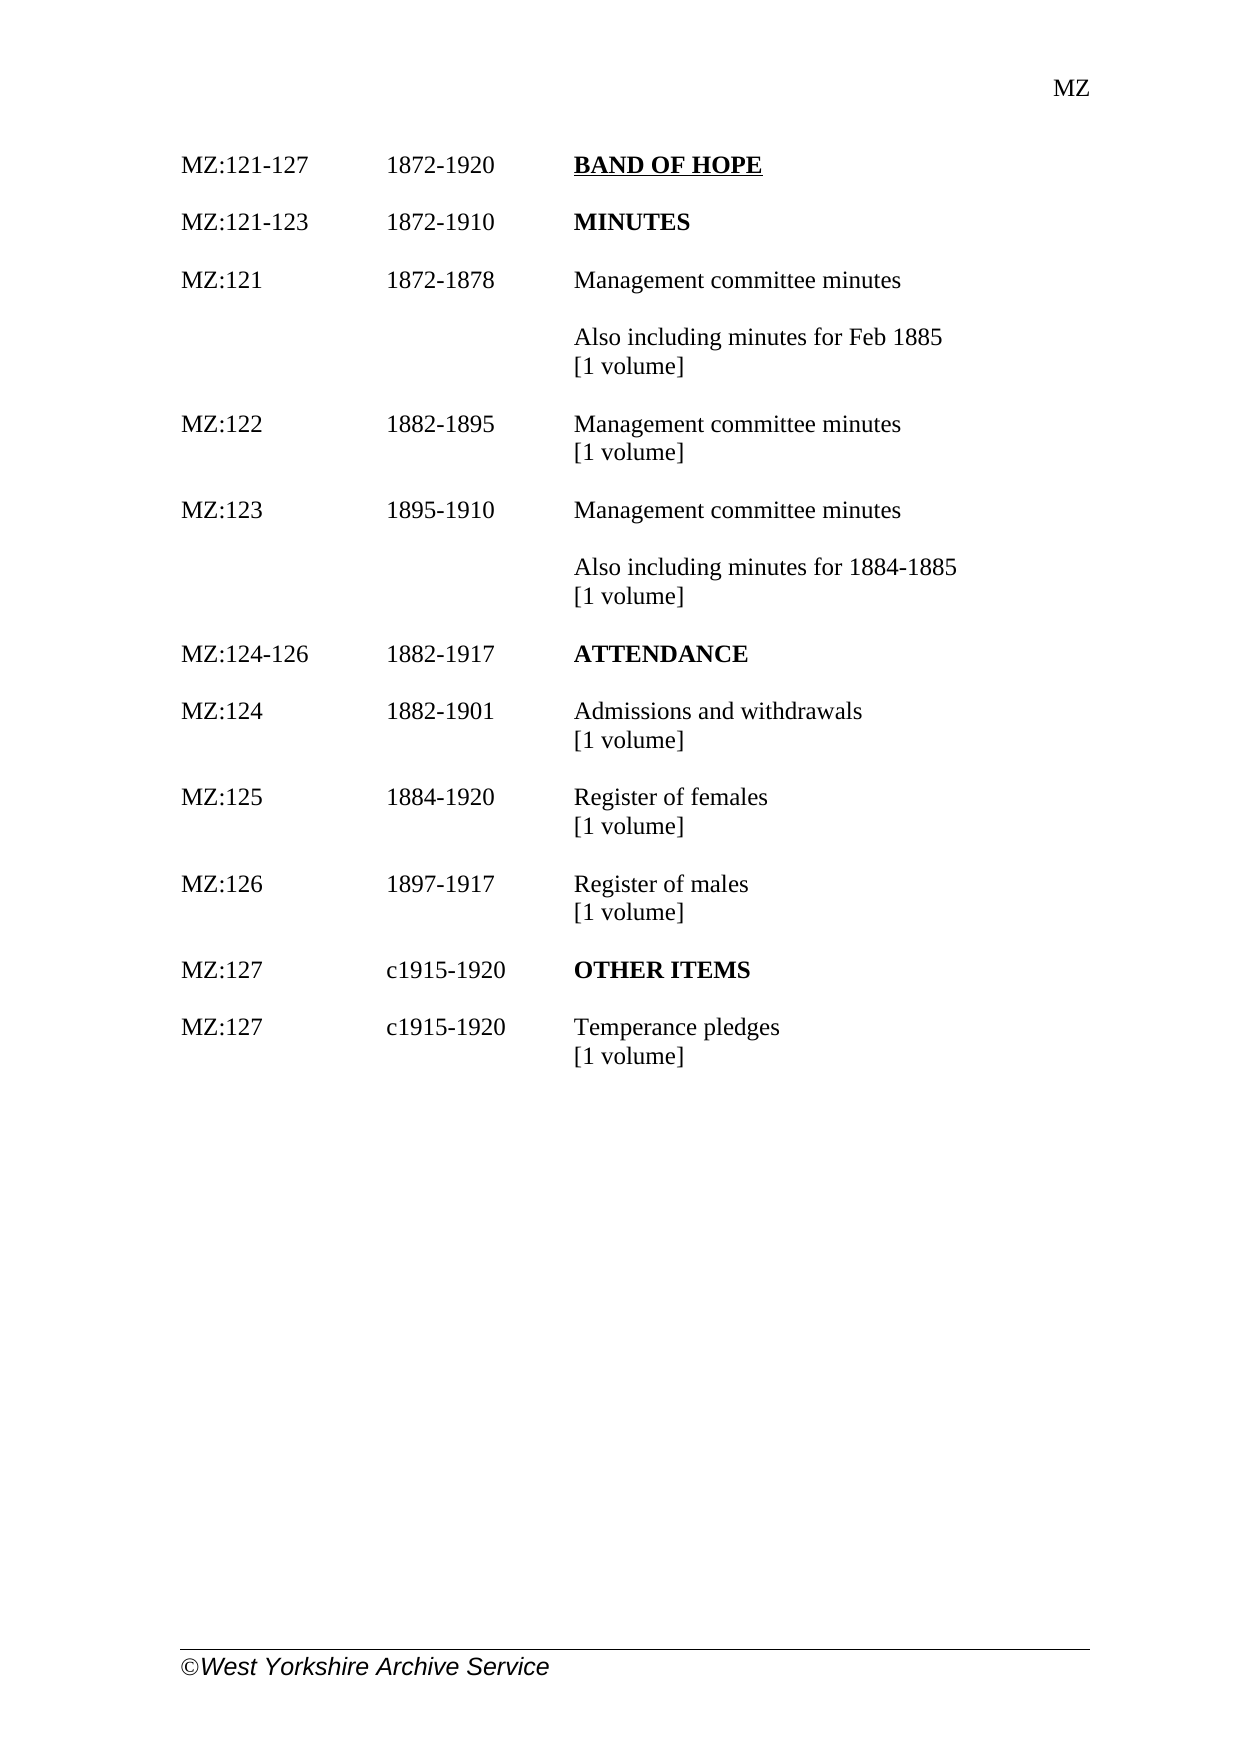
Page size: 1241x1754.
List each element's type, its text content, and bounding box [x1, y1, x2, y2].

table_header 1872-1920 [386, 150, 574, 179]
table_header c1915-1920 [386, 1013, 574, 1070]
table_header ATTENDANCE [574, 639, 1144, 667]
table_header MZ:122 [181, 409, 386, 466]
table_header MZ:125 [181, 783, 386, 840]
table_header MZ:124-126 [181, 639, 386, 667]
table_header Temperance pledges [1 volume] [574, 1013, 1144, 1070]
table_header MZ:121 [181, 265, 386, 380]
table_header Management committee minutes Also including minutes for Feb 1885 [1 volume] [574, 265, 1144, 380]
table_header 1895-1910 [386, 495, 574, 610]
table_header Admissions and withdrawals [1 volume] [574, 696, 1144, 754]
table_header Management committee minutes [1 volume] [574, 409, 1144, 466]
table_header 1897-1917 [386, 869, 574, 926]
table_header OTHER ITEMS [574, 955, 1144, 984]
table_header MZ:123 [181, 495, 386, 610]
table_header MZ:127 [181, 955, 386, 984]
table_header Management committee minutes Also including minutes for 1884-1885 [1 volume] [574, 495, 1144, 610]
table_header MINUTES [574, 208, 1144, 236]
table_header c1915-1920 [386, 955, 574, 984]
table_header MZ:121-127 [181, 150, 386, 179]
table_header MZ:127 [181, 1013, 386, 1070]
table_header 1884-1920 [386, 783, 574, 840]
table_header MZ:126 [181, 869, 386, 926]
table_header MZ:121-123 [181, 208, 386, 236]
table_header 1872-1878 [386, 265, 574, 380]
table_header Register of females [1 volume] [574, 783, 1144, 840]
table_header 1882-1901 [386, 696, 574, 754]
table_header MZ:124 [181, 696, 386, 754]
table_header Register of males [1 volume] [574, 869, 1144, 926]
table_header 1872-1910 [386, 208, 574, 236]
table_header 1882-1917 [386, 639, 574, 667]
table_header 1882-1895 [386, 409, 574, 466]
table_header BAND OF HOPE [574, 150, 1144, 179]
